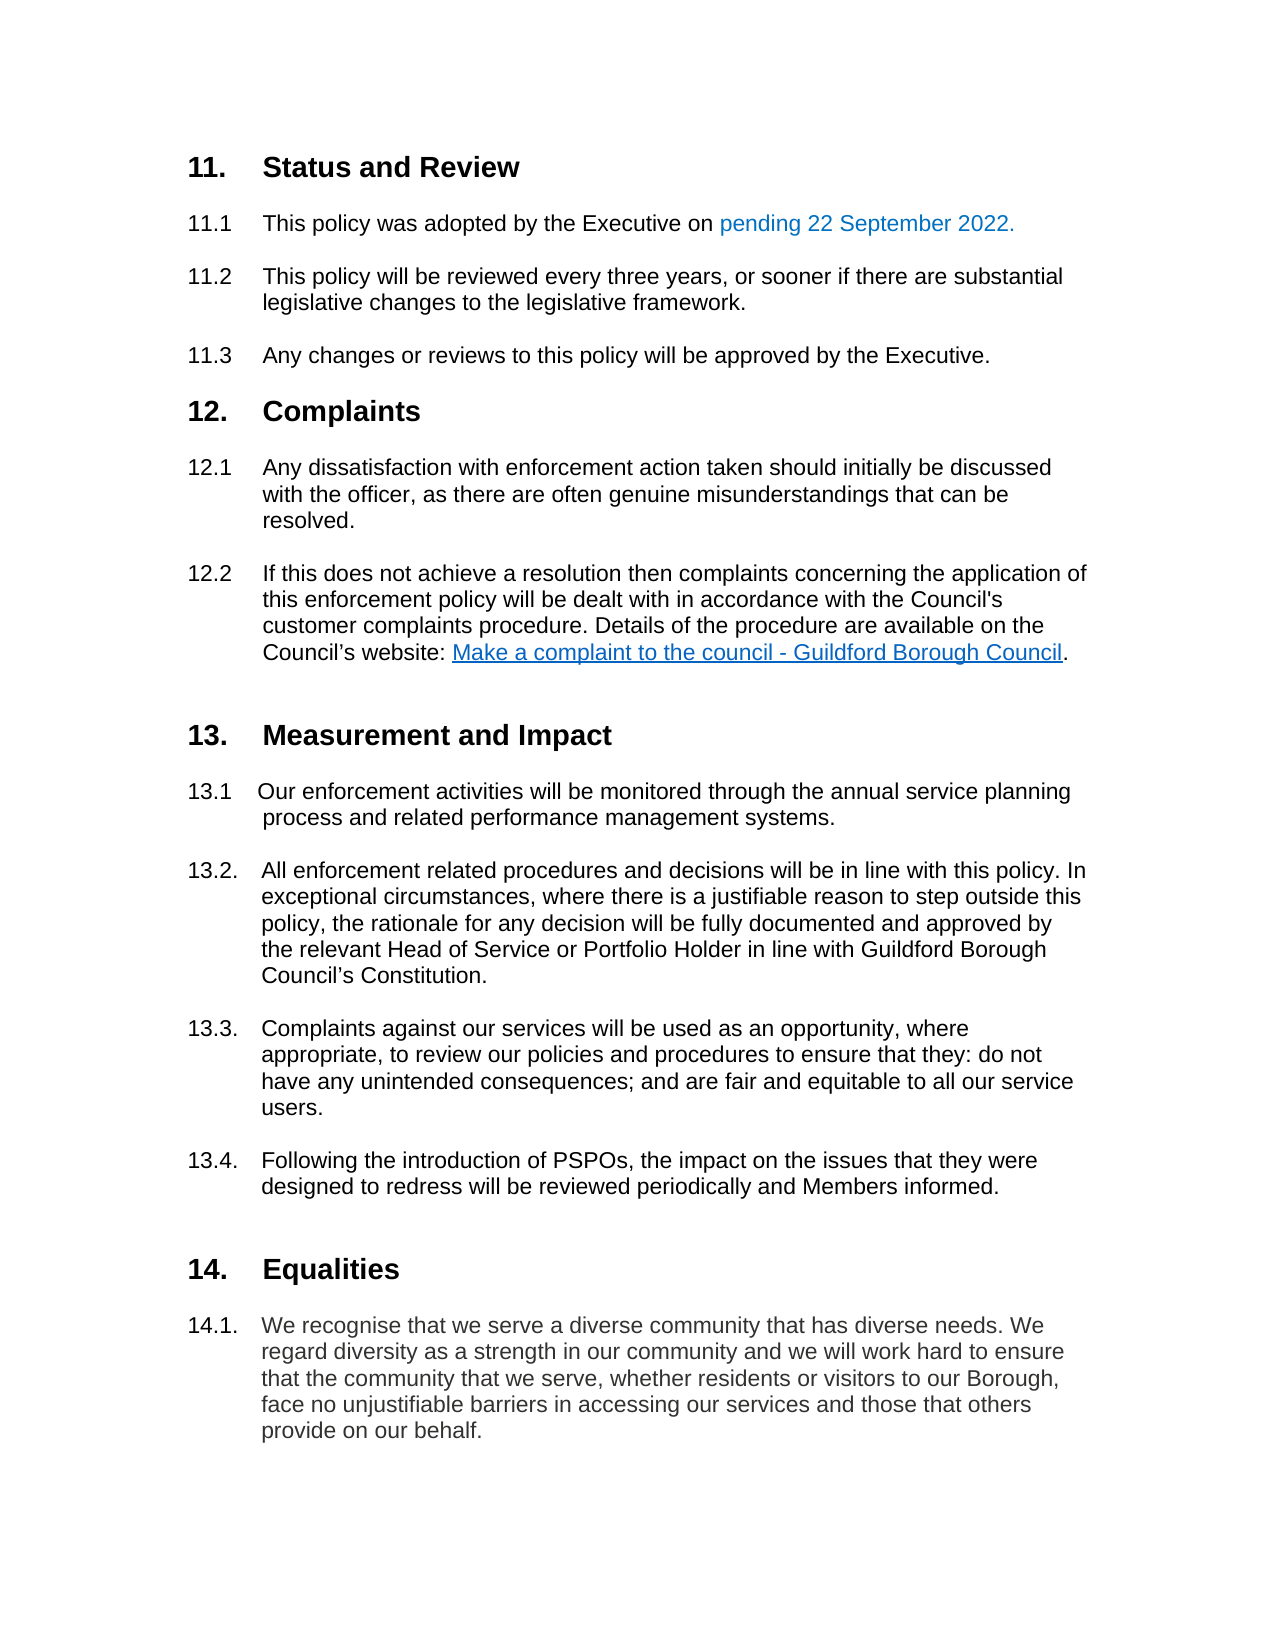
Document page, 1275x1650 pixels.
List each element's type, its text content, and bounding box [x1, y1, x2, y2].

text 13.4. Following the introduction of PSPOs, the impact on the issues that they were designed to redress will be reviewed periodically and Members informed. [187, 1147, 1088, 1199]
text 12.2 If this does not achieve a resolution then complaints concerning the application of this enforcement policy will be dealt with in accordance with the Council's customer complaints procedure. Details of the procedure are available on the Council’s website: Make a complaint to the council - Guildford Borough Council. [187, 560, 1088, 665]
text 11.3 Any changes or reviews to this policy will be approved by the Executive. [187, 342, 1088, 368]
subtitle 11. Status and Review [187, 150, 1088, 183]
subtitle 12. Complaints [187, 394, 1088, 428]
text 14.1. We recognise that we serve a diverse community that has diverse needs. We regard diversity as a strength in our community and we will work hard to ensure that the community that we serve, whether residents or visitors to our Borough, face no unjustifiable barriers in accessing our services and those that others provide on our behalf. [187, 1312, 1088, 1444]
text 13.1 Our enforcement activities will be monitored through the annual service planning process and related performance management systems. [187, 778, 1088, 830]
text 11.1 This policy was adopted by the Executive on pending 22 September 2022. [187, 210, 1088, 236]
text 11.2 This policy will be reviewed every three years, or sooner if there are substantial legislative changes to the legislative framework. [187, 263, 1088, 315]
subtitle 14. Equalities [187, 1252, 1088, 1286]
text 13.2. All enforcement related procedures and decisions will be in line with this policy. In exceptional circumstances, where there is a justifiable reason to step outside this policy, the rationale for any decision will be fully documented and approved by the relevant Head of Service or Portfolio Holder in line with Guildford Borough Council’s Constitution. [187, 857, 1088, 988]
text 13.3. Complaints against our services will be used as an opportunity, where appropriate, to review our policies and procedures to ensure that they: do not have any unintended consequences; and are fair and equitable to all our service users. [187, 1015, 1088, 1120]
subtitle 13. Measurement and Impact [187, 718, 1088, 751]
text 12.1 Any dissatisfaction with enforcement action taken should initially be discussed with the officer, as there are often genuine misunderstandings that can be resolved. [187, 454, 1088, 533]
